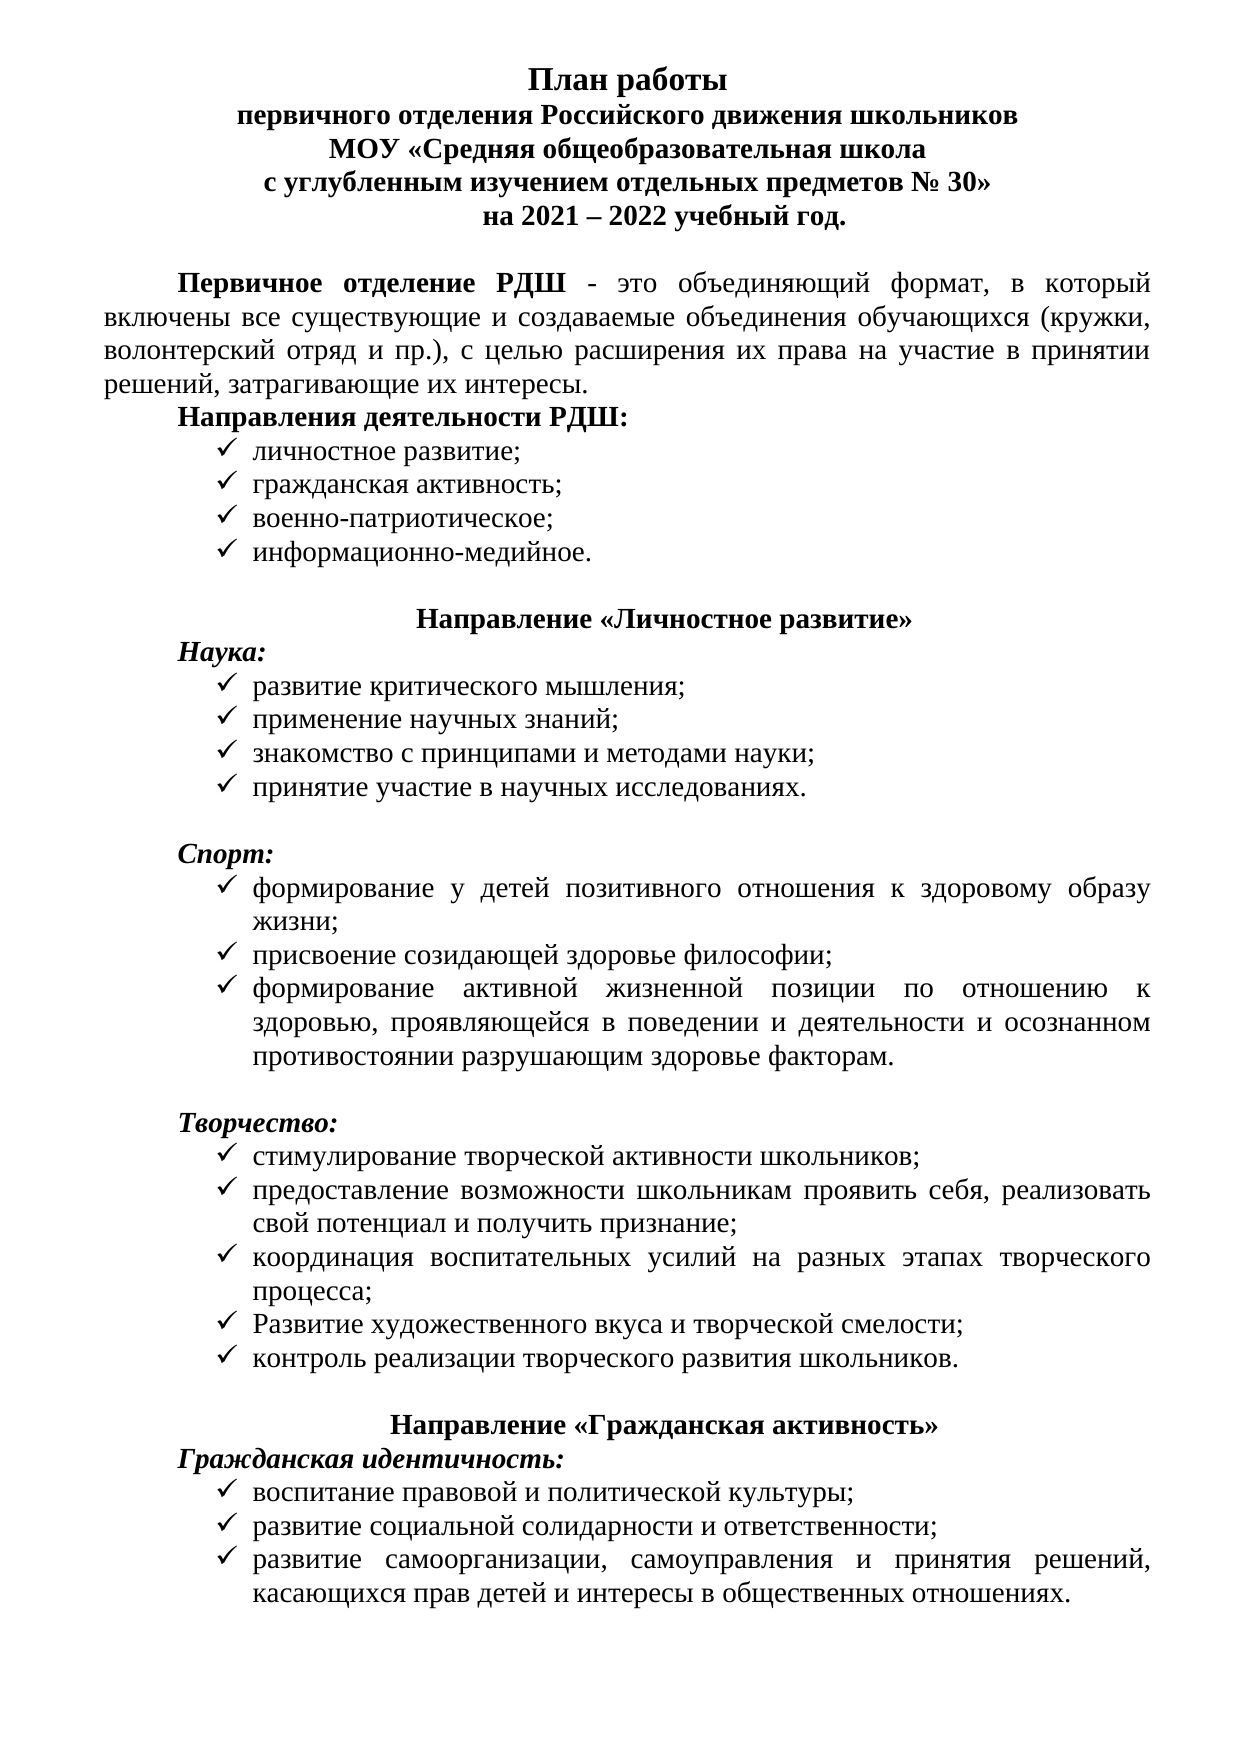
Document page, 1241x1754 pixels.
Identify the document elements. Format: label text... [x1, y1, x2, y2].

text на 2021 – 2022 учебный год. [103, 198, 1152, 232]
list формирование у детей позитивного отношения к здоровому образу жизни; [215, 870, 1152, 937]
text Направление «Гражданская активность» [103, 1407, 1152, 1441]
text с углубленным изучением отдельных предметов № 30» [103, 164, 1152, 198]
text МОУ «Средняя общеобразовательная школа [103, 131, 1152, 164]
list развитие критического мышления; [215, 668, 1152, 702]
text Наука: [103, 634, 1152, 668]
text Спорт: [103, 836, 1152, 870]
list развитие самоорганизации, самоуправления и принятия решений, касающихся прав детей и интересы в общественных отношениях. [215, 1542, 1152, 1609]
list стимулирование творческой активности школьников; [215, 1138, 1152, 1172]
text Гражданская идентичность: [103, 1441, 1152, 1474]
list гражданская активность; [215, 466, 1152, 500]
list развитие социальной солидарности и ответственности; [215, 1508, 1152, 1542]
list знакомство с принципами и методами науки; [215, 735, 1152, 769]
text План работы [103, 59, 1152, 97]
list координация воспитательных усилий на разных этапах творческого процесса; [215, 1239, 1152, 1306]
text Творчество: [103, 1105, 1152, 1138]
text Направление «Личностное развитие» [103, 601, 1152, 634]
text Направления деятельности РДШ: [103, 399, 1152, 433]
list воспитание правовой и политической культуры; [215, 1474, 1152, 1508]
list предоставление возможности школьникам проявить себя, реализовать свой потенциал и получить признание; [215, 1172, 1152, 1239]
list военно-патриотическое; [215, 500, 1152, 534]
list Развитие художественного вкуса и творческой смелости; [215, 1306, 1152, 1340]
list присвоение созидающей здоровье философии; [215, 937, 1152, 971]
list принятие участие в научных исследованиях. [215, 769, 1152, 803]
list применение научных знаний; [215, 702, 1152, 735]
list контроль реализации творческого развития школьников. [215, 1340, 1152, 1374]
text Первичное отделение РДШ - это объединяющий формат, в который включены все существующие и создаваемые объединения обучающихся (кружки, волонтерский отряд и пр.), с целью расширения их права на участие в принятии решений, затрагивающие их интересы. [103, 265, 1152, 399]
list формирование активной жизненной позиции по отношению к здоровью, проявляющейся в поведении и деятельности и осознанном противостоянии разрушающим здоровье факторам. [215, 971, 1152, 1071]
list информационно-медийное. [215, 534, 1152, 567]
list личностное развитие; [215, 433, 1152, 466]
text первичного отделения Российского движения школьников [103, 97, 1152, 131]
